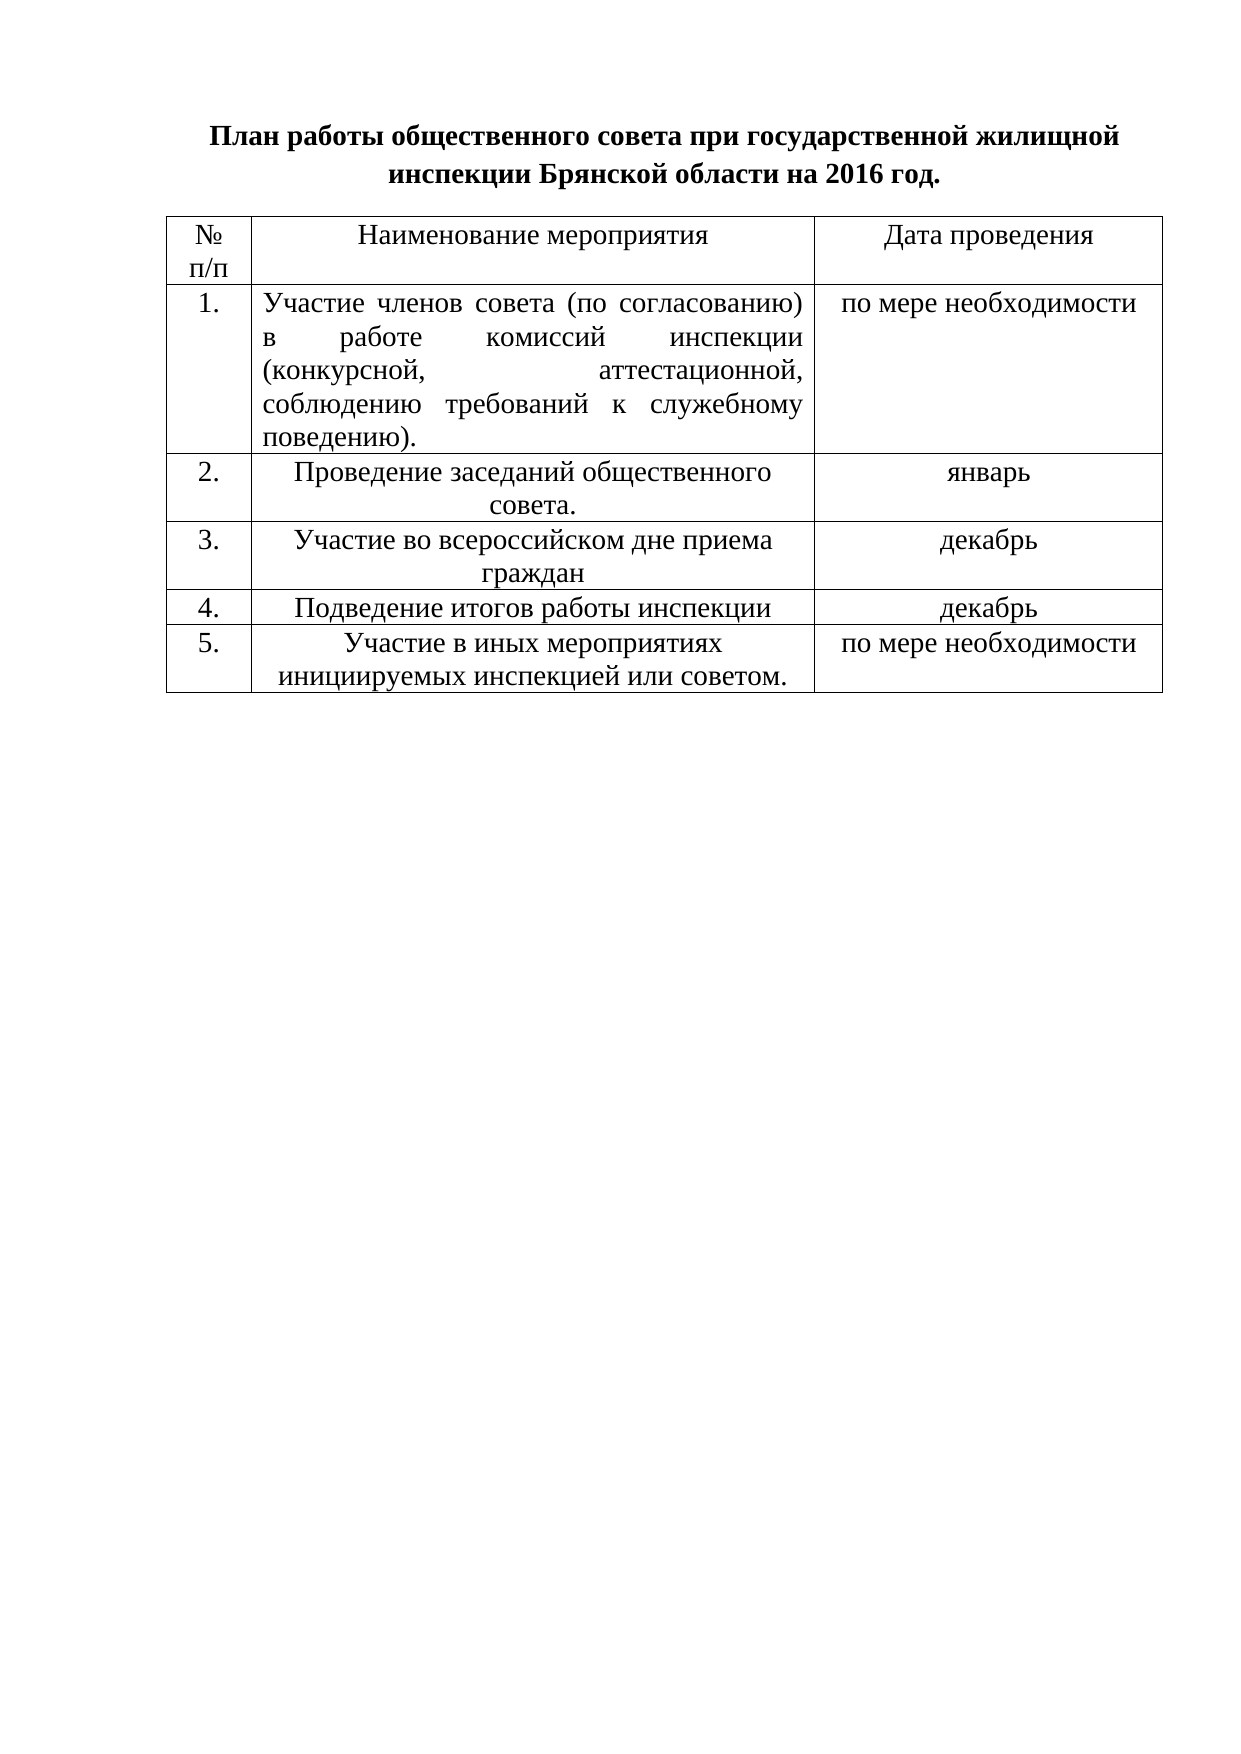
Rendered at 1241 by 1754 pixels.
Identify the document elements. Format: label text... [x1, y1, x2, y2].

table_cell 3. [167, 522, 251, 589]
text План работы общественного совета при государственной жилищной инспекции Брянской области на 2016 год. [177, 118, 1152, 190]
table_header Дата проведения [815, 217, 1162, 284]
table_cell по мере необходимости [815, 285, 1162, 453]
table_cell декабрь [815, 522, 1162, 589]
table_header Наименование мероприятия [252, 217, 814, 284]
table_header № п/п [167, 217, 251, 284]
table_cell декабрь [815, 590, 1162, 624]
table_cell январь [815, 454, 1162, 521]
table_cell 5. [167, 625, 251, 692]
table_cell Подведение итогов работы инспекции [252, 590, 814, 624]
table_cell 1. [167, 285, 251, 453]
table_cell Участие в иных мероприятиях инициируемых инспекцией или советом. [252, 625, 814, 692]
table_cell Участие членов совета (по согласованию) в работе комиссий инспекции (конкурсной, аттестационной, соблюдению требований к служебному поведению). [252, 285, 814, 453]
table_cell 4. [167, 590, 251, 624]
table_cell Проведение заседаний общественного совета. [252, 454, 814, 521]
table_cell по мере необходимости [815, 625, 1162, 692]
table_cell Участие во всероссийском дне приема граждан [252, 522, 814, 589]
table_cell 2. [167, 454, 251, 521]
